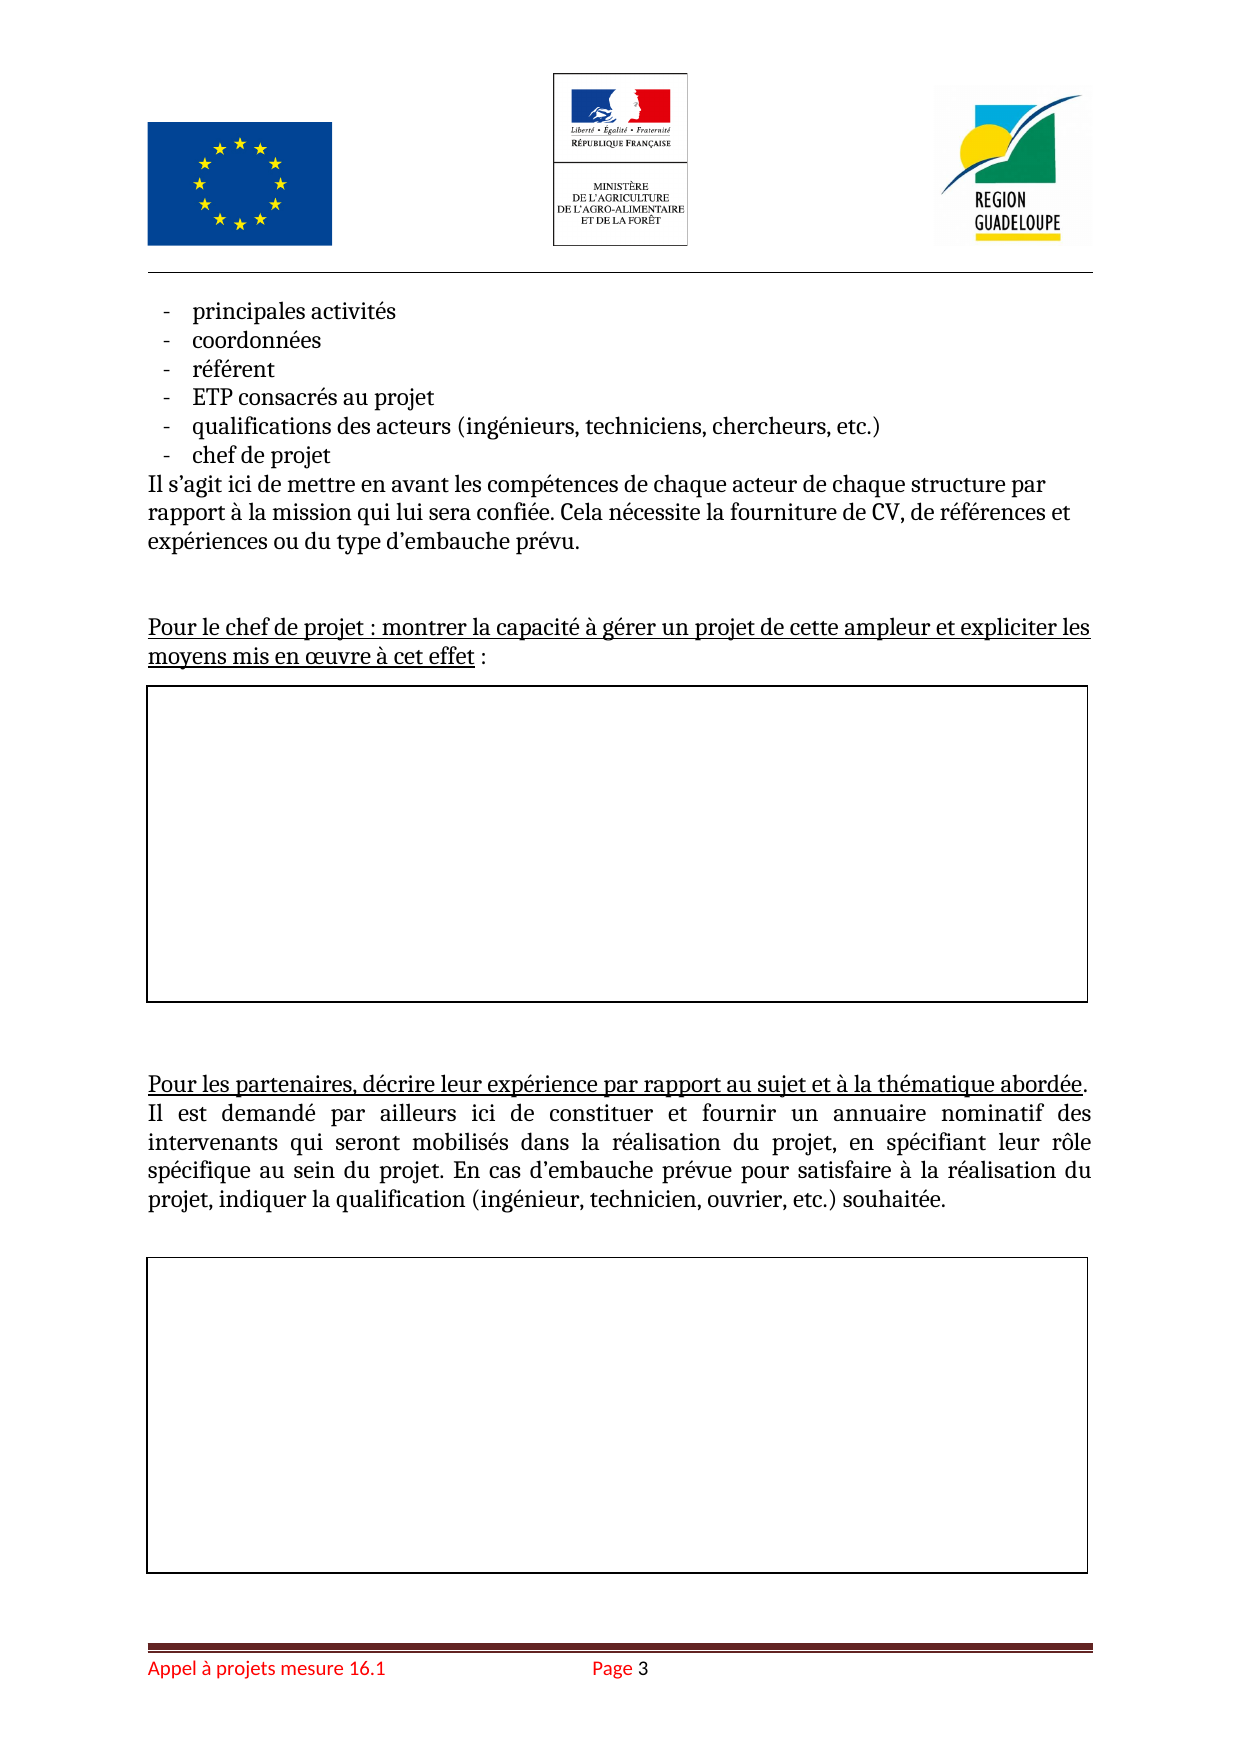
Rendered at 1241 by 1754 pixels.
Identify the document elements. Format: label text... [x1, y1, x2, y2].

text Il s’agit ici de mettre en avant les compétences de chaque acteur de chaque structure par rapport à la mission qui lui sera confiée. Cela nécessite la fourniture de CV, de références et expériences ou du type d’embauche prévu. [148, 469, 1093, 556]
text Pour le chef de projet : montrer la capacité à gérer un projet de cette ampleur et expliciter les moyens mis en œuvre à cet effet : [148, 613, 1093, 671]
list chef de projet [162, 441, 1093, 469]
list ETP consacrés au projet [162, 383, 1093, 412]
text Pour les partenaires, décrire leur expérience par rapport au sujet et à la thématique abordée. [148, 1070, 1093, 1099]
text Il est demandé par ailleurs ici de constituer et fournir un annuaire nominatif des intervenants qui seront mobilisés dans la réalisation du projet, en spécifiant leur rôle spécifique au sein du projet. En cas d’embauche prévue pour satisfaire à la réalisation du projet, indiquer la qualification (ingénieur, technicien, ouvrier, etc.) souhaitée. [148, 1099, 1093, 1214]
list principales activités [162, 297, 1093, 326]
list référent [162, 354, 1093, 383]
picture [147, 122, 333, 246]
picture [933, 85, 1093, 246]
picture [553, 73, 688, 246]
list qualifications des acteurs (ingénieurs, techniciens, chercheurs, etc.) [162, 412, 1093, 441]
list coordonnées [162, 326, 1093, 354]
